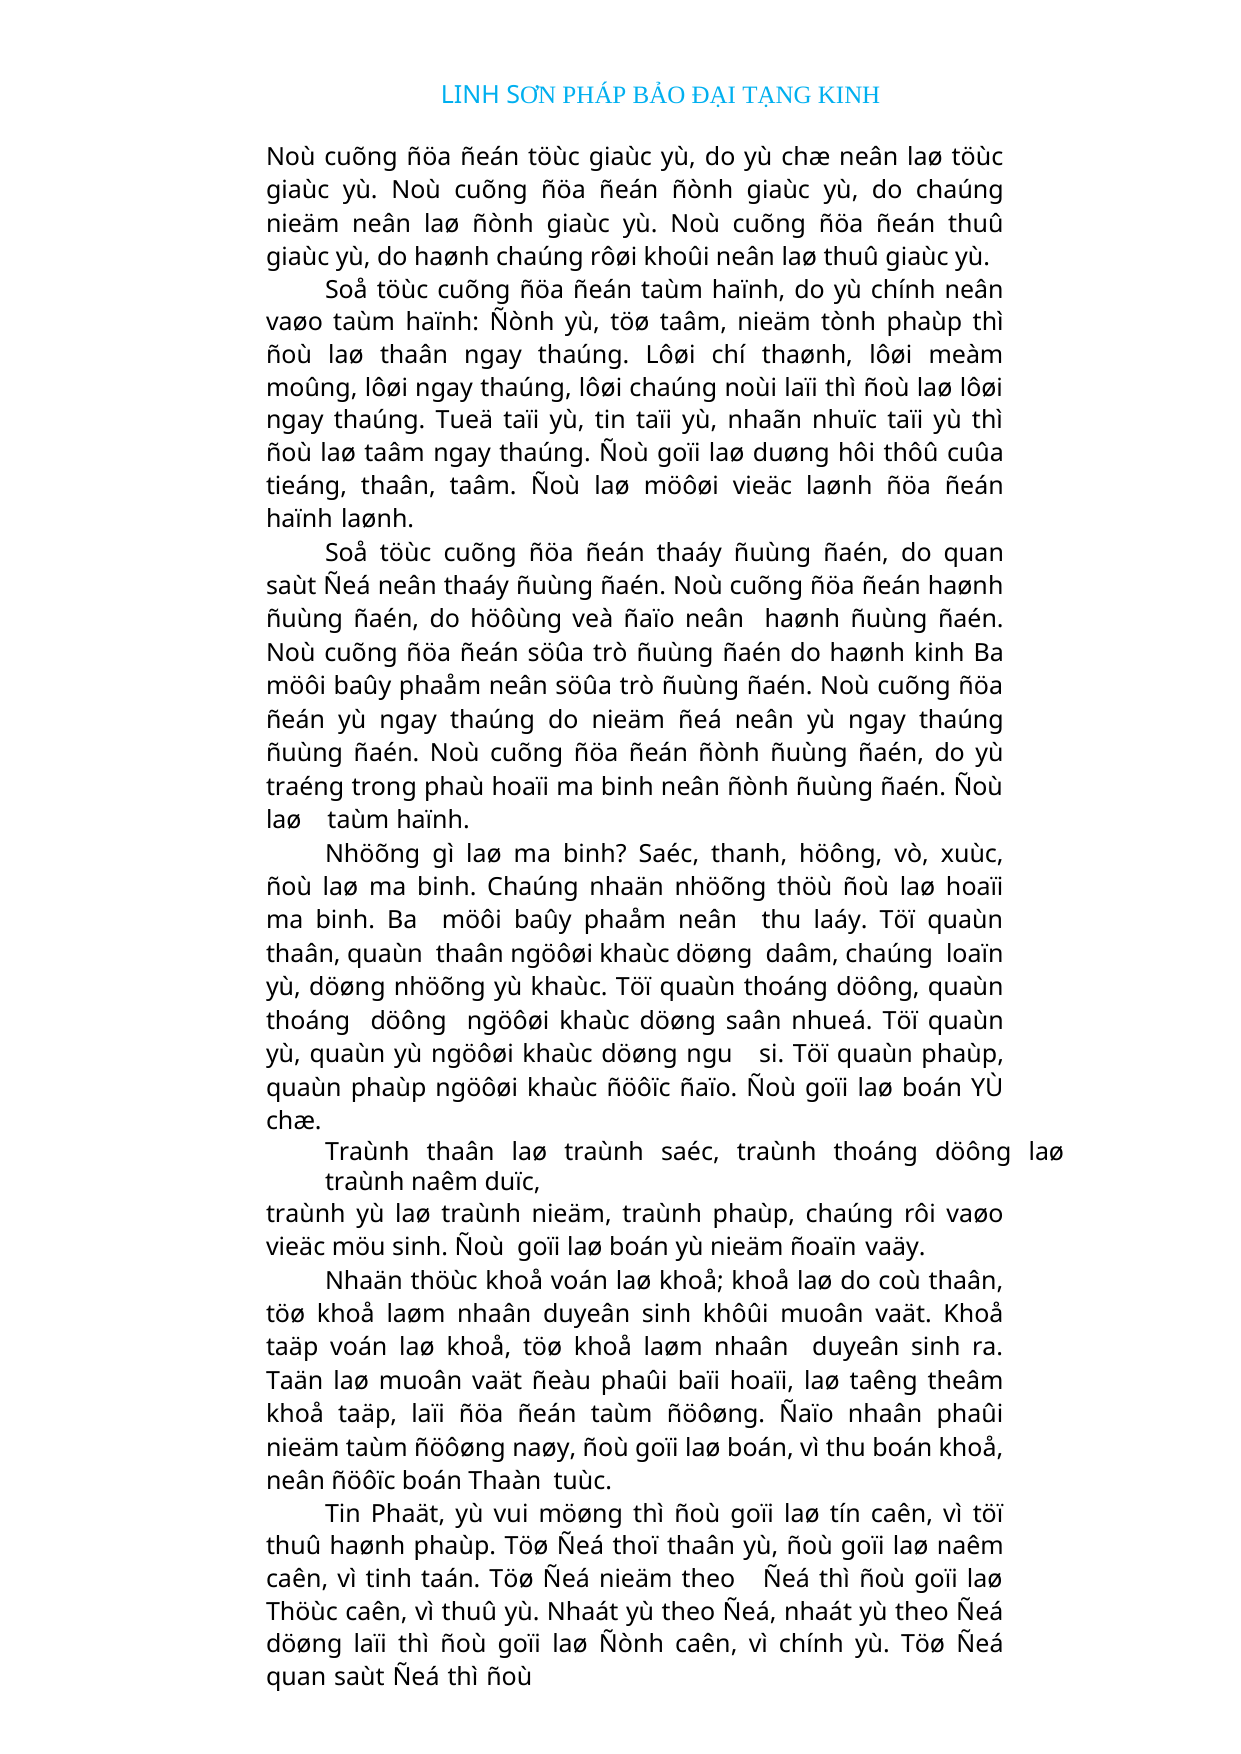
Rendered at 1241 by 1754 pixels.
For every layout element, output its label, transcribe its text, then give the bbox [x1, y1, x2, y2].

text traùnh yù laø traùnh nieäm, traùnh phaùp, chaúng rôi vaøo vieäc möu sinh. Ñoù goïi laø boán yù nieäm ñoaïn vaäy. [266, 1196, 1004, 1263]
text Soå töùc cuõng ñöa ñeán taùm haïnh, do yù chính neân vaøo taùm haïnh: Ñònh yù, töø taâm, nieäm tònh phaùp thì ñoù laø thaân ngay thaúng. Lôøi chí thaønh, lôøi meàm moûng, lôøi ngay thaúng, lôøi chaúng noùi laïi thì ñoù laø lôøi ngay thaúng. Tueä taïi yù, tin taïi yù, nhaãn nhuïc taïi yù thì ñoù laø taâm ngay thaúng. Ñoù goïi laø duøng hôi thôû cuûa tieáng, thaân, taâm. Ñoù laø möôøi vieäc laønh ñöa ñeán haïnh laønh. [266, 273, 1004, 534]
text Traùnh thaân laø traùnh saéc, traùnh thoáng döông laø traùnh naêm duïc, [325, 1137, 1065, 1196]
text Tin Phaät, yù vui möøng thì ñoù goïi laø tín caên, vì töï thuû haønh phaùp. Töø Ñeá thoï thaân yù, ñoù goïi laø naêm caên, vì tinh taán. Töø Ñeá nieäm theo Ñeá thì ñoù goïi laø Thöùc caên, vì thuû yù. Nhaát yù theo Ñeá, nhaát yù theo Ñeá döøng laïi thì ñoù goïi laø Ñònh caên, vì chính yù. Töø Ñeá quan saùt Ñeá thì ñoù [266, 1497, 1004, 1693]
text Nhöõng gì laø ma binh? Saéc, thanh, höông, vò, xuùc, ñoù laø ma binh. Chaúng nhaän nhöõng thöù ñoù laø hoaïi ma binh. Ba möôi baûy phaåm neân thu laáy. Töï quaùn thaân, quaùn thaân ngöôøi khaùc döøng daâm, chaúng loaïn yù, döøng nhöõng yù khaùc. Töï quaùn thoáng döông, quaùn thoáng döông ngöôøi khaùc döøng saân nhueá. Töï quaùn yù, quaùn yù ngöôøi khaùc döøng ngu si. Töï quaùn phaùp, quaùn phaùp ngöôøi khaùc ñöôïc ñaïo. Ñoù goïi laø boán YÙ chæ. [266, 836, 1004, 1137]
text Soå töùc cuõng ñöa ñeán thaáy ñuùng ñaén, do quan saùt Ñeá neân thaáy ñuùng ñaén. Noù cuõng ñöa ñeán haønh ñuùng ñaén, do höôùng veà ñaïo neân haønh ñuùng ñaén. Noù cuõng ñöa ñeán söûa trò ñuùng ñaén do haønh kinh Ba möôi baûy phaåm neân söûa trò ñuùng ñaén. Noù cuõng ñöa ñeán yù ngay thaúng do nieäm ñeá neân yù ngay thaúng ñuùng ñaén. Noù cuõng ñöa ñeán ñònh ñuùng ñaén, do yù traéng trong phaù hoaïi ma binh neân ñònh ñuùng ñaén. Ñoù laø taùm haïnh. [266, 535, 1004, 836]
text Noù cuõng ñöa ñeán töùc giaùc yù, do yù chæ neân laø töùc giaùc yù. Noù cuõng ñöa ñeán ñònh giaùc yù, do chaúng nieäm neân laø ñònh giaùc yù. Noù cuõng ñöa ñeán thuû giaùc yù, do haønh chaúng rôøi khoûi neân laø thuû giaùc yù. [266, 139, 1004, 273]
text Nhaän thöùc khoå voán laø khoå; khoå laø do coù thaân, töø khoå laøm nhaân duyeân sinh khôûi muoân vaät. Khoå taäp voán laø khoå, töø khoå laøm nhaân duyeân sinh ra. Taän laø muoân vaät ñeàu phaûi baïi hoaïi, laø taêng theâm khoå taäp, laïi ñöa ñeán taùm ñöôøng. Ñaïo nhaân phaûi nieäm taùm ñöôøng naøy, ñoù goïi laø boán, vì thu boán khoå, neân ñöôïc boán Thaàn tuùc. [266, 1263, 1004, 1497]
